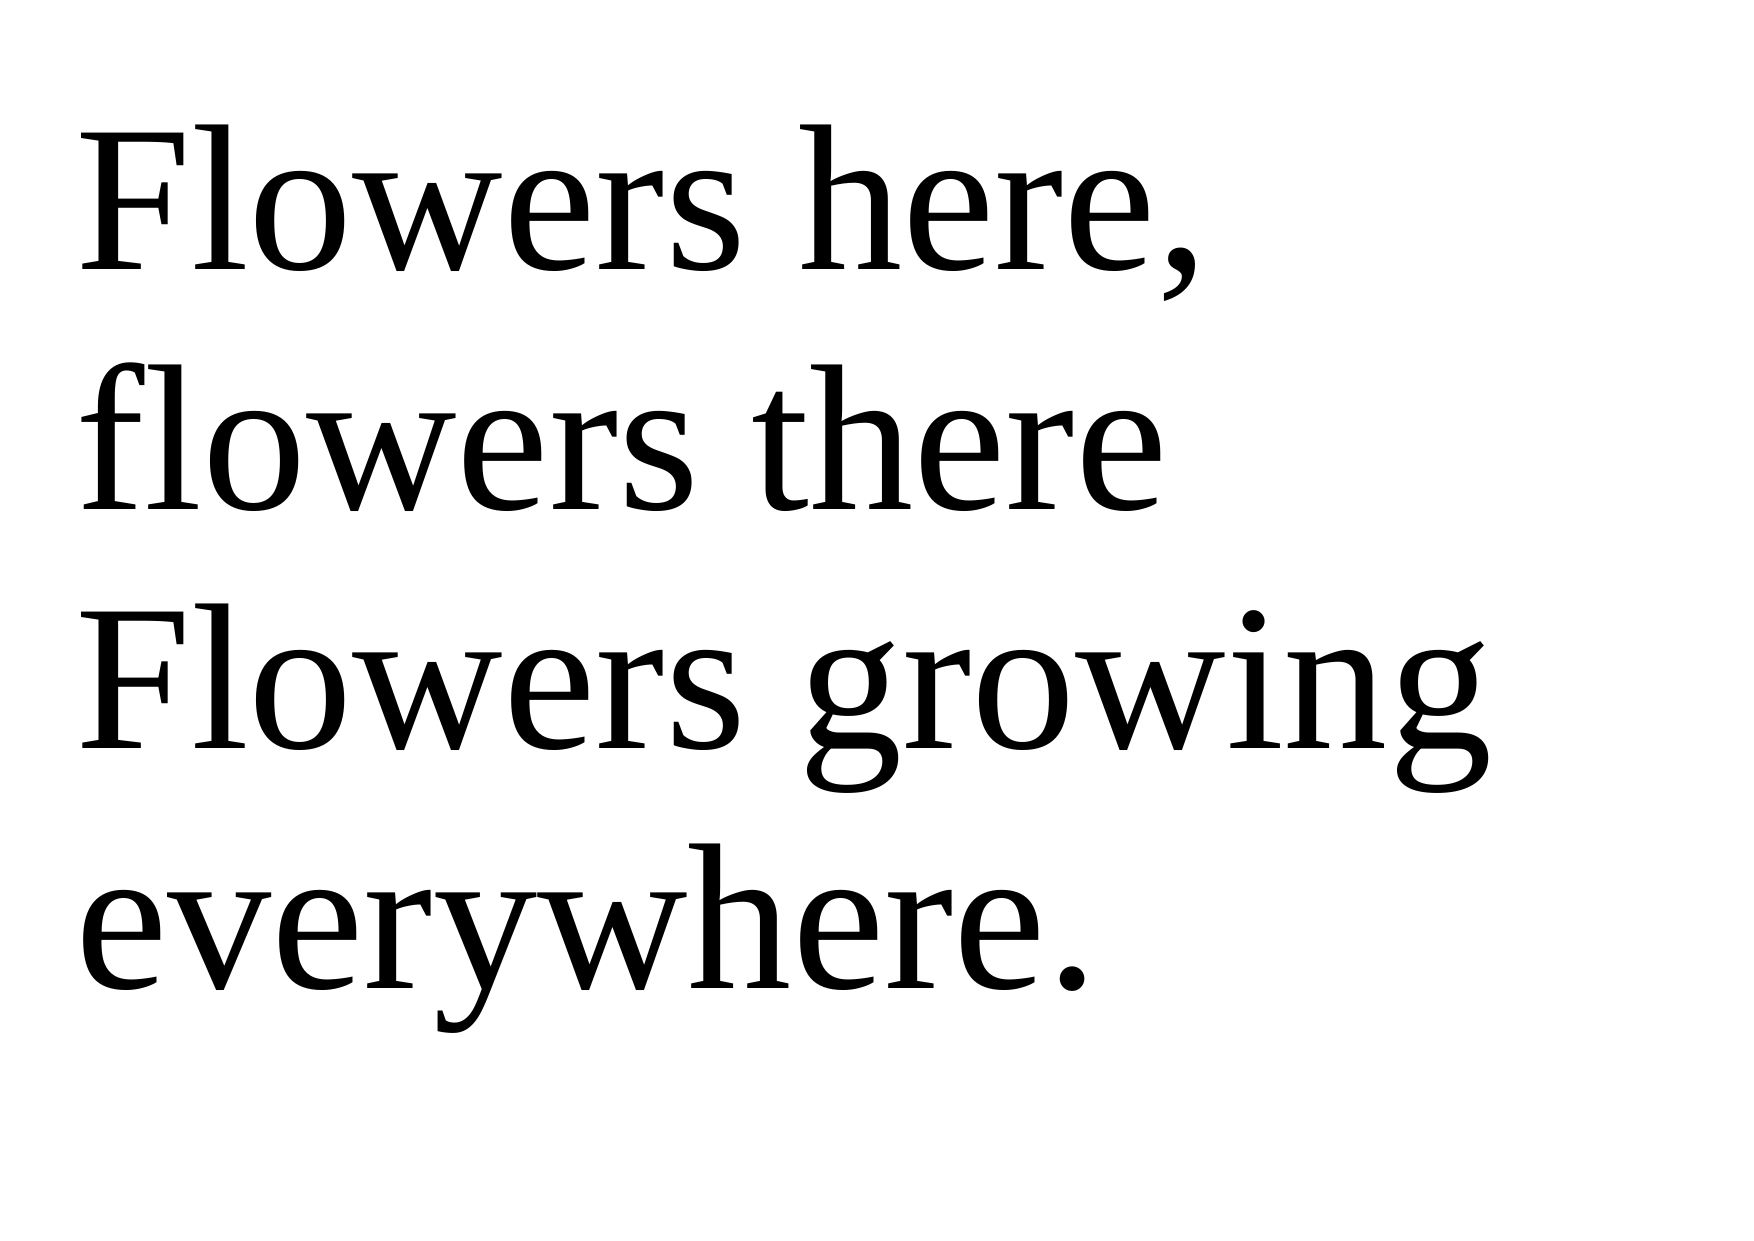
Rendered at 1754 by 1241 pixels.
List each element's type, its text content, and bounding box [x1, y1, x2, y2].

text Flowers here, flowers there [75, 75, 1679, 554]
text Flowers growing everywhere. [75, 554, 1679, 1033]
